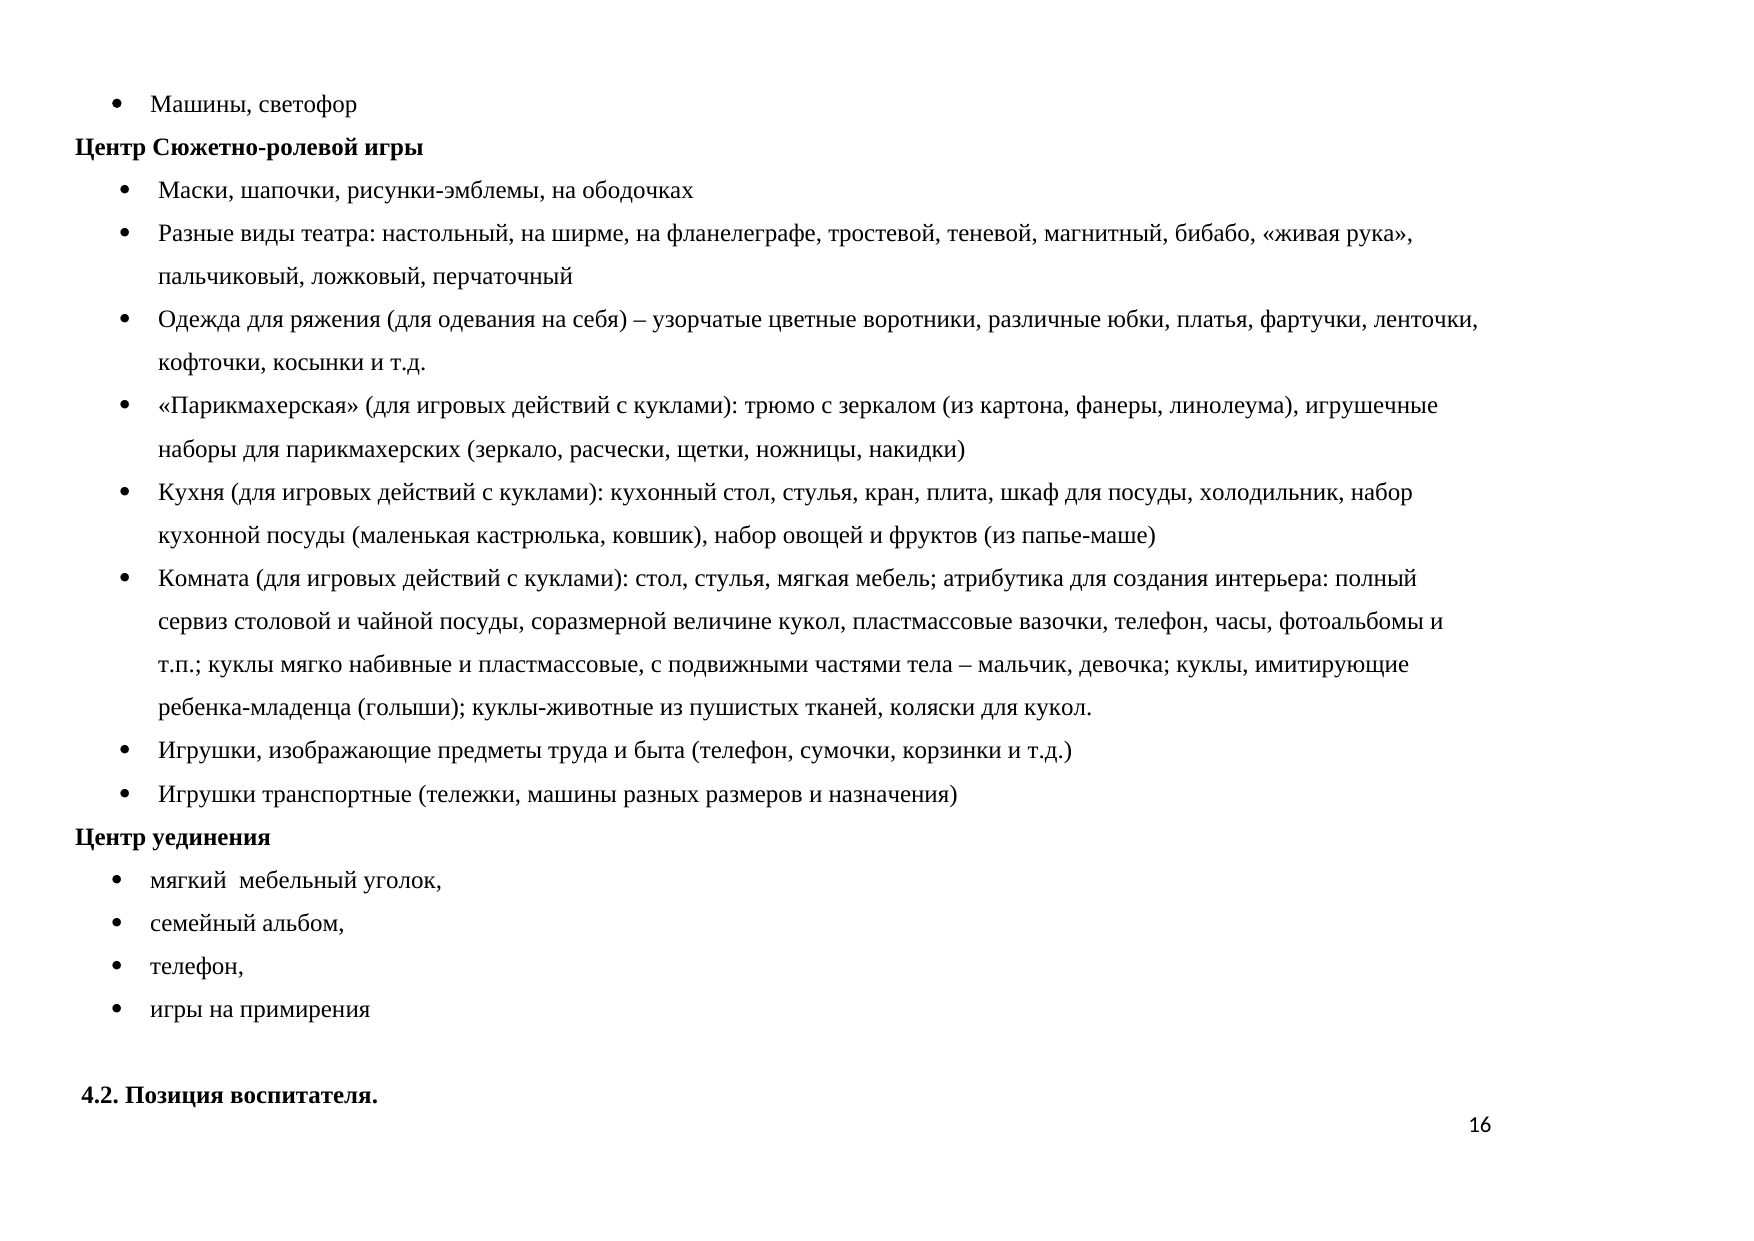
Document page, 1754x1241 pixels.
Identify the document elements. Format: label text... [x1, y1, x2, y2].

list Игрушки, изображающие предметы труда и быта (телефон, сумочки, корзинки и т.д.) [120, 736, 1491, 764]
list Кухня (для игровых действий с куклами): кухонный стол, стулья, кран, плита, шкаф для посуды, холодильник, набор кухонной посуды (маленькая кастрюлька, ковшик), набор овощей и фруктов (из папье-маше) [120, 477, 1491, 549]
list Разные виды театра: настольный, на ширме, на фланелеграфе, тростевой, теневой, магнитный, бибабо, «живая рука», пальчиковый, ложковый, перчаточный [120, 218, 1491, 290]
list Одежда для ряжения (для одевания на себя) – узорчатые цветные воротники, различные юбки, платья, фартучки, ленточки, кофточки, косынки и т.д. [120, 304, 1491, 376]
list Машины, светофор [112, 89, 1491, 117]
list Комната (для игровых действий с куклами): стол, стулья, мягкая мебель; атрибутика для создания интерьера: полный сервиз столовой и чайной посуды, соразмерной величине кукол, пластмассовые вазочки, телефон, часы, фотоальбомы и т.п.; куклы мягко набивные и пластмассовые, с подвижными частями тела – мальчик, девочка; куклы, имитирующие ребенка-младенца (голыши); куклы-животные из пушистых тканей, коляски для кукол. [120, 563, 1491, 721]
text Центр Сюжетно-ролевой игры [75, 132, 1491, 161]
list Игрушки транспортные (тележки, машины разных размеров и назначения) [120, 779, 1491, 807]
list Маски, шапочки, рисунки-эмблемы, на ободочках [120, 175, 1491, 204]
text Центр уединения [75, 822, 1491, 851]
text 4.2. Позиция воспитателя. [75, 1081, 1491, 1109]
list мягкий мебельный уголок, [112, 865, 1491, 894]
list семейный альбом, [112, 908, 1491, 937]
list телефон, [112, 951, 1491, 980]
list «Парикмахерская» (для игровых действий с куклами): трюмо с зеркалом (из картона, фанеры, линолеума), игрушечные наборы для парикмахерских (зеркало, расчески, щетки, ножницы, накидки) [120, 391, 1491, 462]
list игры на примирения [112, 994, 1491, 1023]
